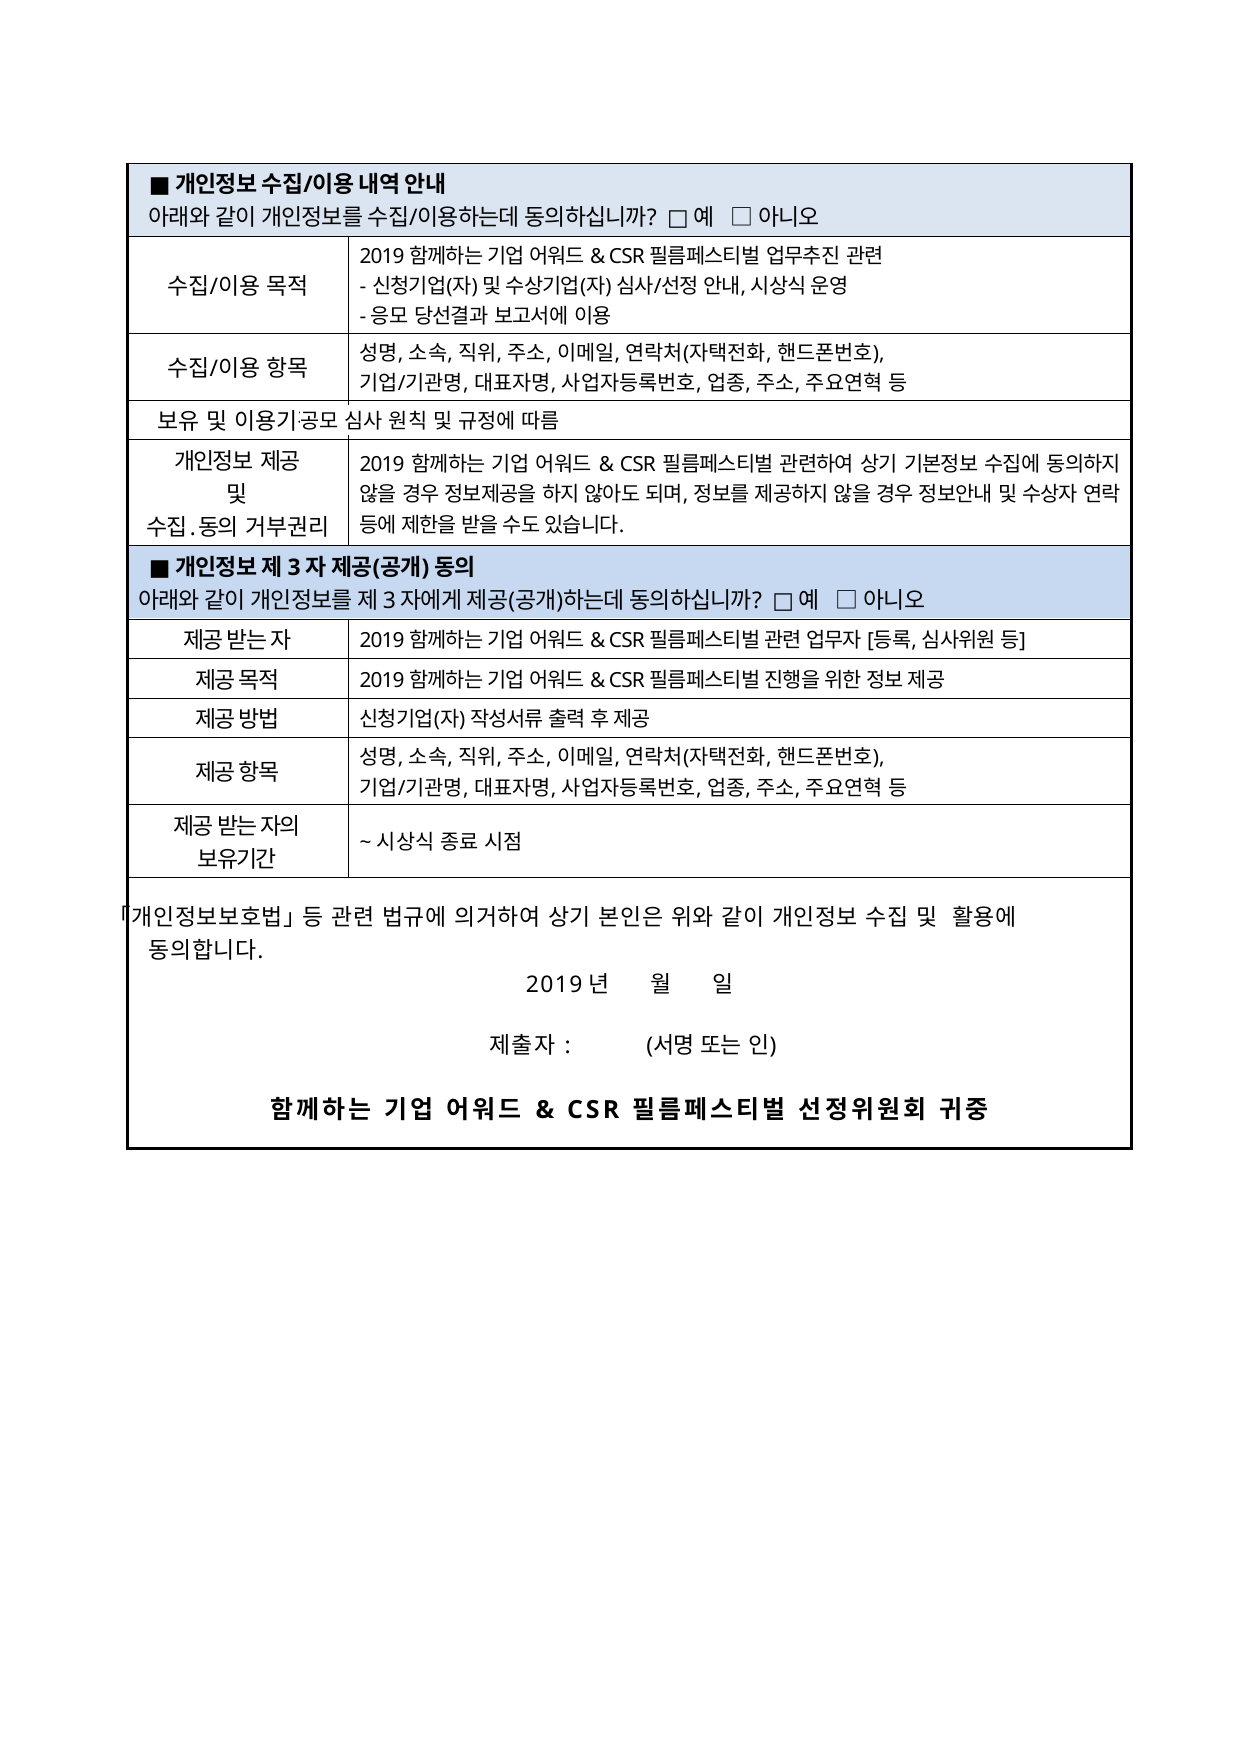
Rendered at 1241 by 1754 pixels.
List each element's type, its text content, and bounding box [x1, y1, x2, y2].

table_cell 제공 목적 [129, 659, 348, 698]
table_cell 수집/이용 목적 [129, 237, 348, 333]
table_cell 성명, 소속, 직위, 주소, 이메일, 연락처(자택전화, 핸드폰번호), 기업/기관명, 대표자명, 사업자등록번호, 업종, 주소, 주요연혁 등 [349, 738, 1130, 804]
table_cell 공모 심사 원칙 및 규정에 따름 [349, 401, 1130, 439]
table_cell 개인정보 제공 및 수집․동의 거부권리 [129, 440, 348, 545]
table_cell ■ 개인정보 수집/이용 내역 안내 아래와 같이 개인정보를 수집/이용하는데 동의하십니까? □ 예 □ 아니오 [129, 164, 1130, 236]
table_cell ■ 개인정보 제3자 제공(공개) 동의 아래와 같이 개인정보를 제3자에게 제공(공개)하는데 동의하십니까? □ 예 □ 아니오 [129, 546, 1130, 618]
table_cell 보유 및 이용기간 [129, 401, 348, 439]
table_cell 2019 함께하는 기업 어워드 & CSR 필름페스티벌 관련하여 상기 기본정보 수집에 동의하지 않을 경우 정보제공을 하지 않아도 되며, 정보를 제공하지 않을 경우 정보안내 및 수상자 연락 등에 제한을 받을 수도 있습니다. [349, 440, 1130, 545]
table_cell 제공 받는 자의 보유기간 [129, 805, 348, 877]
table_cell 제공 방법 [129, 699, 348, 737]
table_cell 수집/이용 항목 [129, 334, 348, 400]
table_cell 2019 함께하는 기업 어워드 & CSR 필름페스티벌 업무추진 관련 - 신청기업(자) 및 수상기업(자) 심사/선정 안내, 시상식 운영 - 응모 당선결과 보고서에 이용 [349, 237, 1130, 333]
table_cell 성명, 소속, 직위, 주소, 이메일, 연락처(자택전화, 핸드폰번호), 기업/기관명, 대표자명, 사업자등록번호, 업종, 주소, 주요연혁 등 [349, 334, 1130, 400]
table_cell ※ ｢개인정보보호법｣ 등 관련 법규에 의거하여 상기 본인은 위와 같이 개인정보 수집 및 활용에 동의합니다. 2019년 월 일 제출자 : (서명 또는 인) 함께하는 기업 어워드 & CSR 필름페스티벌 선정위원회 귀중 [129, 878, 1130, 1147]
table_cell 2019 함께하는 기업 어워드 & CSR 필름페스티벌 관련 업무자 [등록, 심사위원 등] [349, 620, 1130, 658]
table_cell 제공 항목 [129, 738, 348, 804]
table_cell 제공 받는 자 [129, 620, 348, 658]
table_cell 2019 함께하는 기업 어워드 & CSR 필름페스티벌 진행을 위한 정보 제공 [349, 659, 1130, 698]
table_cell 신청기업(자) 작성서류 출력 후 제공 [349, 699, 1130, 737]
table_cell ~ 시상식 종료 시점 [349, 805, 1130, 877]
